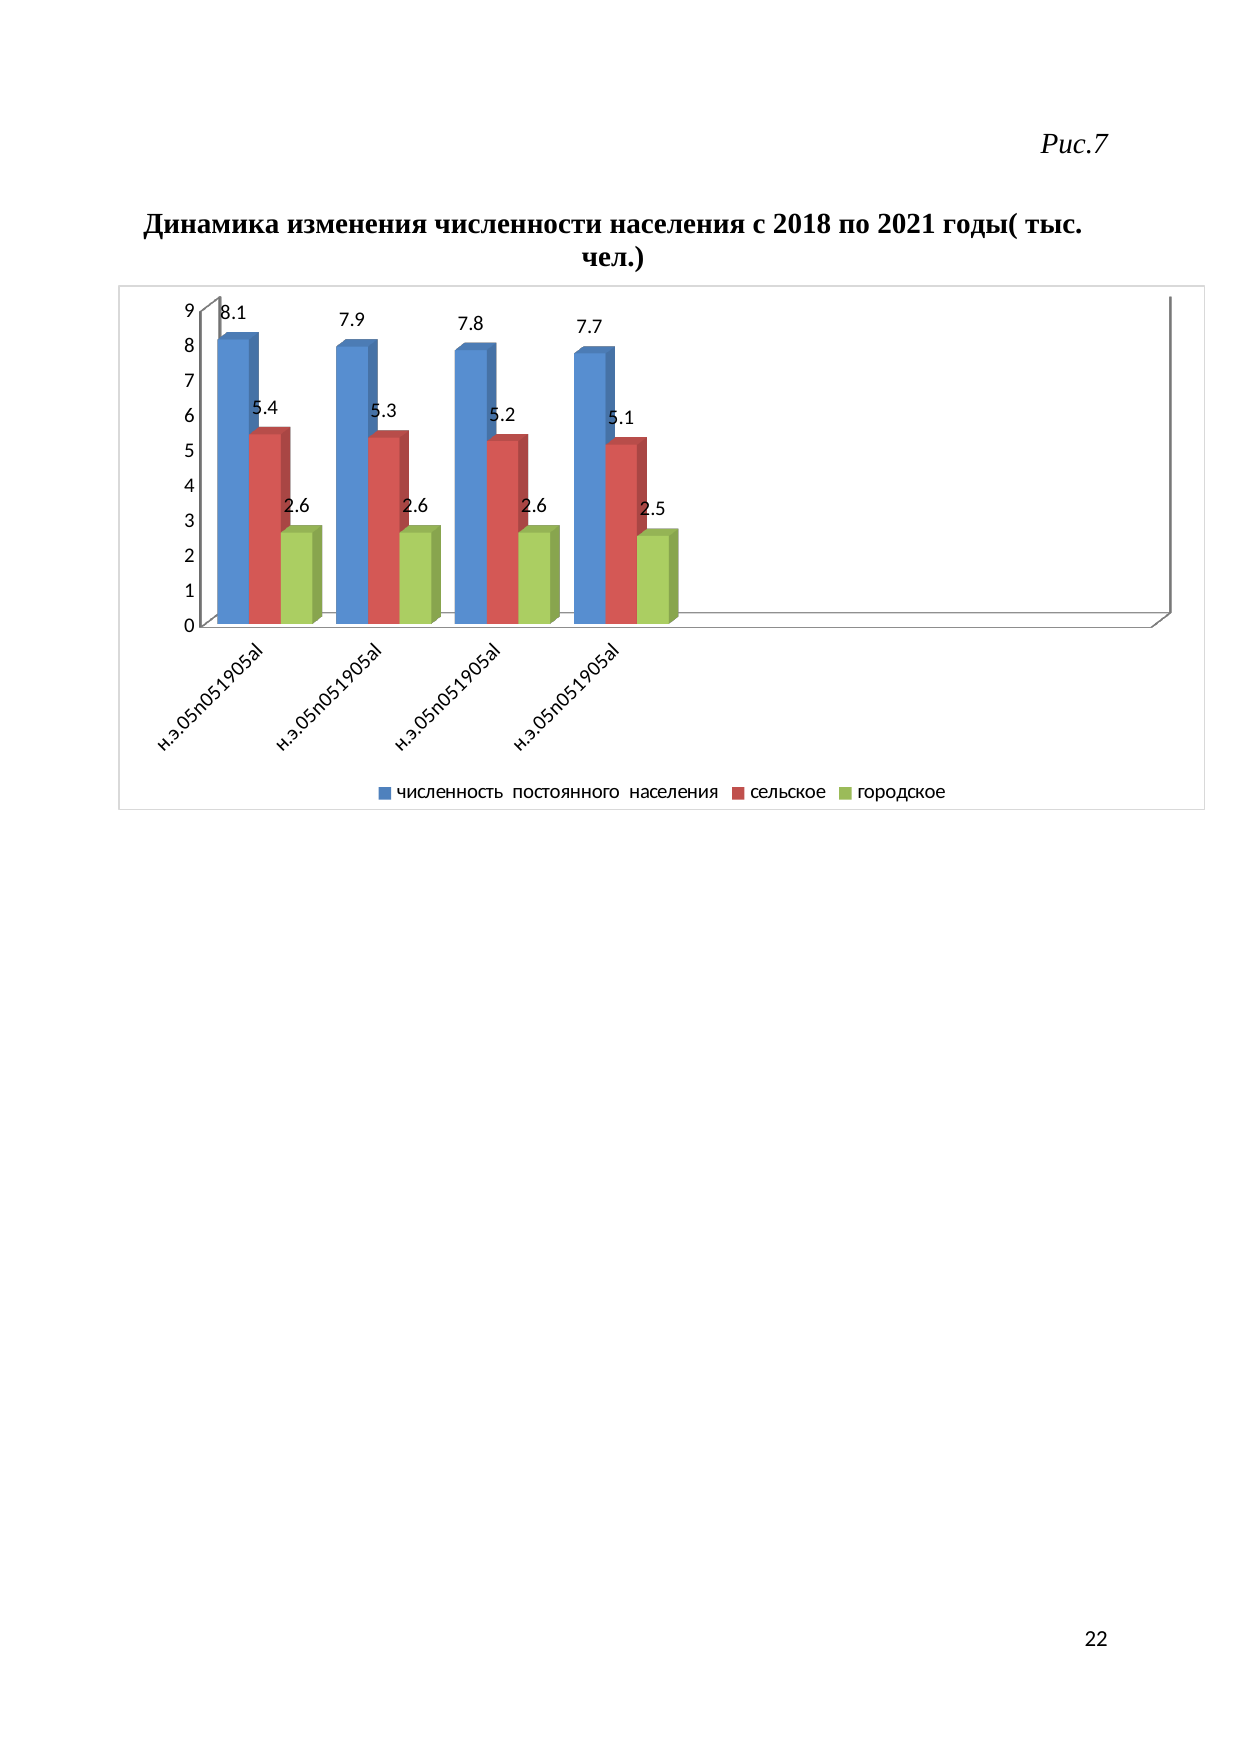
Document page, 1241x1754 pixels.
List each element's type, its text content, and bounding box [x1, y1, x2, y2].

text Динамика изменения численности населения с 2018 по 2021 годы( тыс. чел.) [118, 206, 1107, 273]
text Рис.7 [118, 126, 1107, 160]
